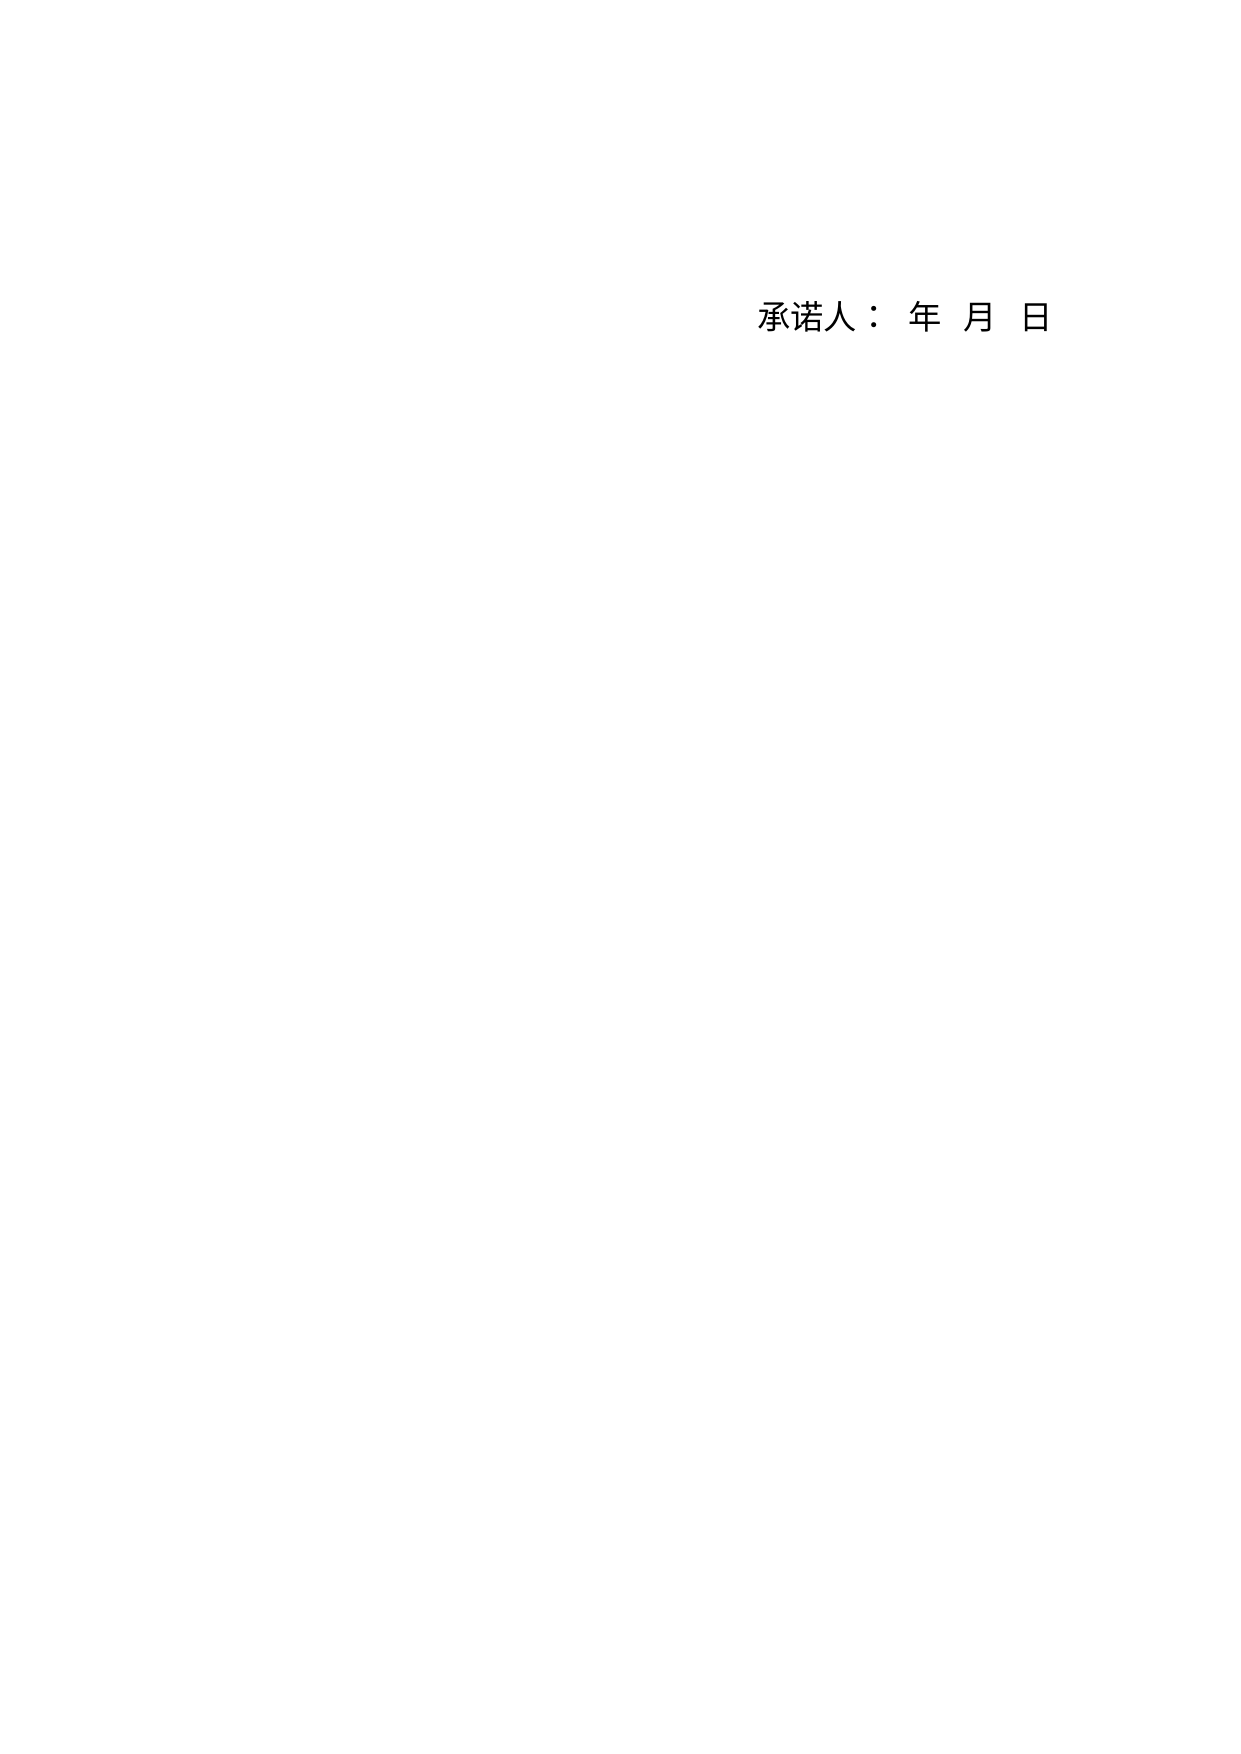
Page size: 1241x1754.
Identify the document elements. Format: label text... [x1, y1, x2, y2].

text 年 月 日 [757, 281, 1052, 342]
